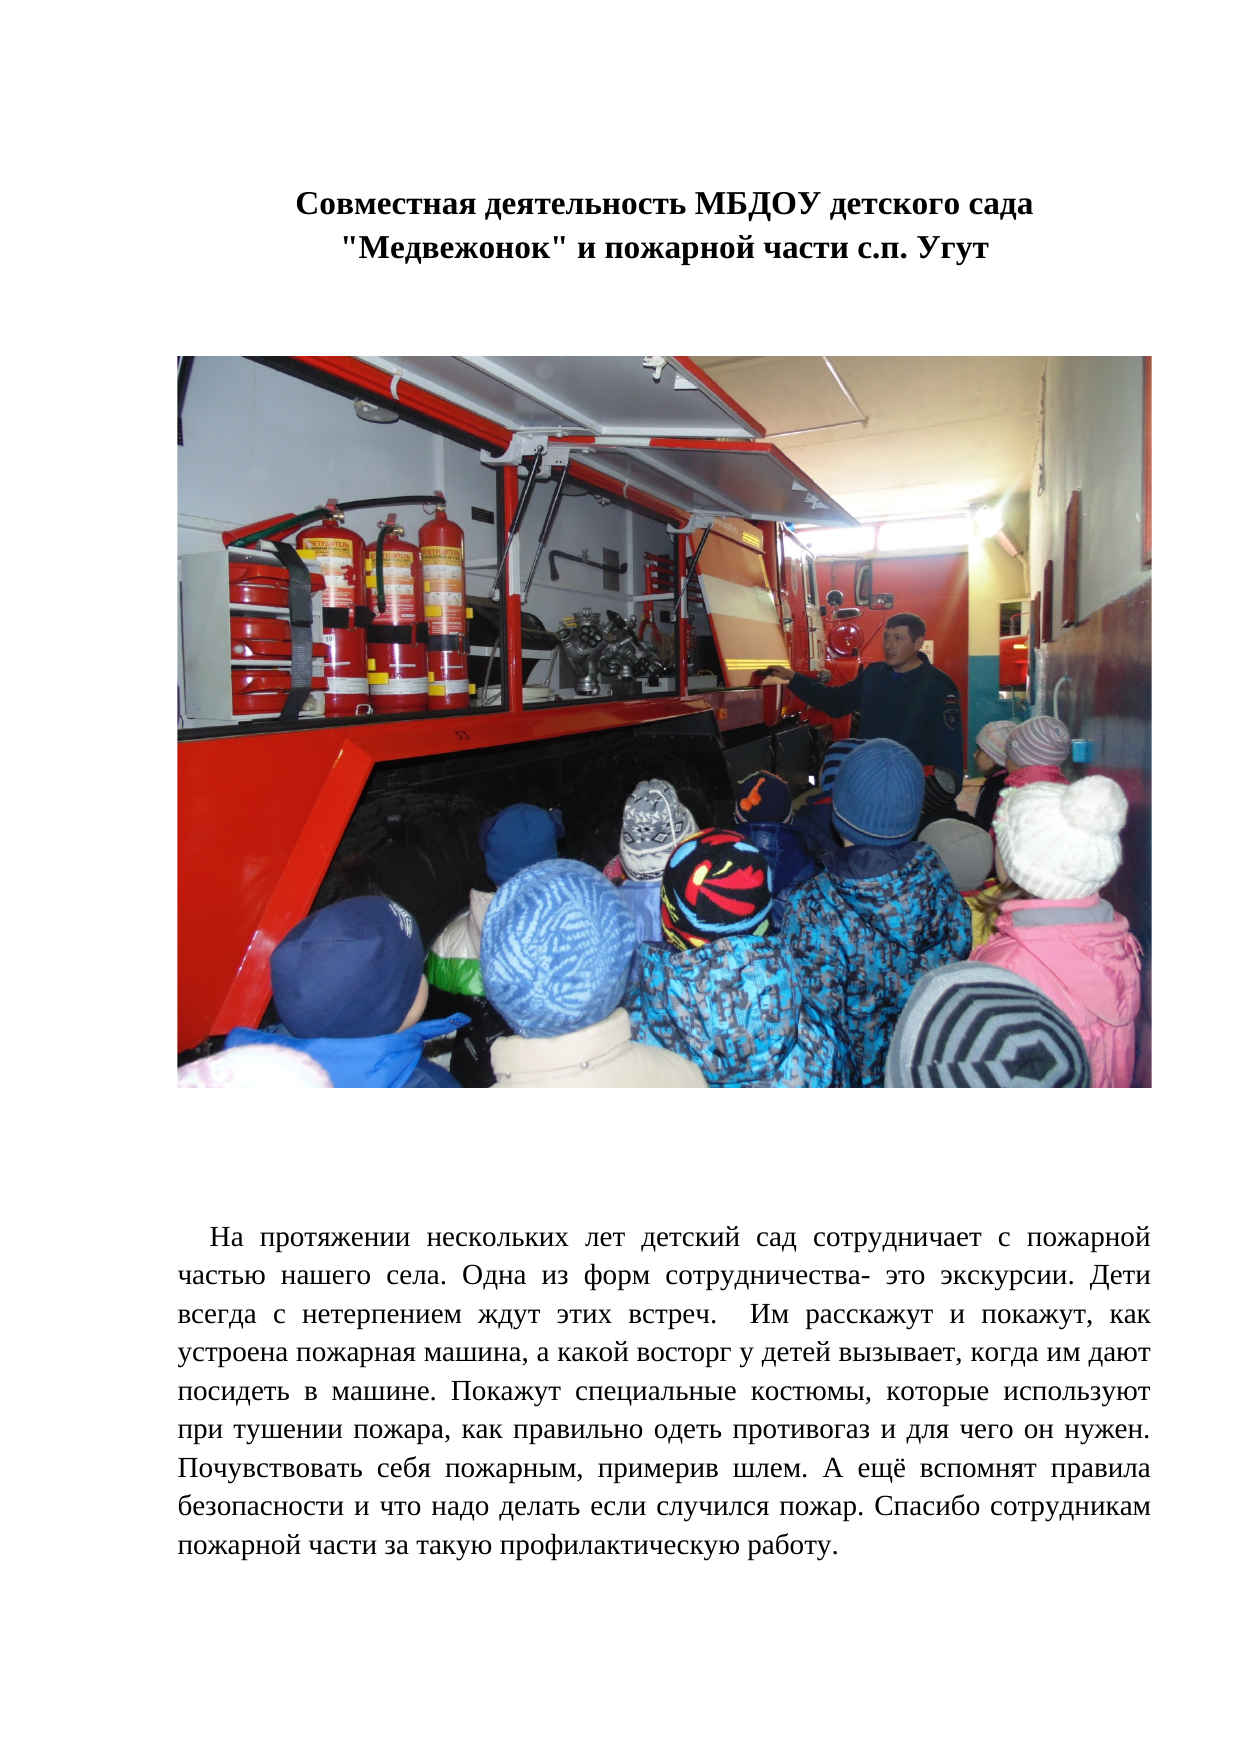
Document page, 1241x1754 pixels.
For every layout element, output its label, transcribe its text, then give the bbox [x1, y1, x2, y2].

picture [177, 356, 1152, 1088]
text На протяжении нескольких лет детский сад сотрудничает с пожарной частью нашего села. Одна из форм сотрудничества- это экскурсии. Дети всегда с нетерпением ждут этих встреч. Им расскажут и покажут, как устроена пожарная машина, а какой восторг у детей вызывает, когда им дают посидеть в машине. Покажут специальные костюмы, которые используют при тушении пожара, как правильно одеть противогаз и для чего он нужен. Почувствовать себя пожарным, примерив шлем. А ещё вспомнят правила безопасности и что надо делать если случился пожар. Спасибо сотрудникам пожарной части за такую профилактическую работу. [177, 1219, 1152, 1561]
text Совместная деятельность МБДОУ детского сада "Медвежонок" и пожарной части с.п. Угут [177, 183, 1152, 265]
